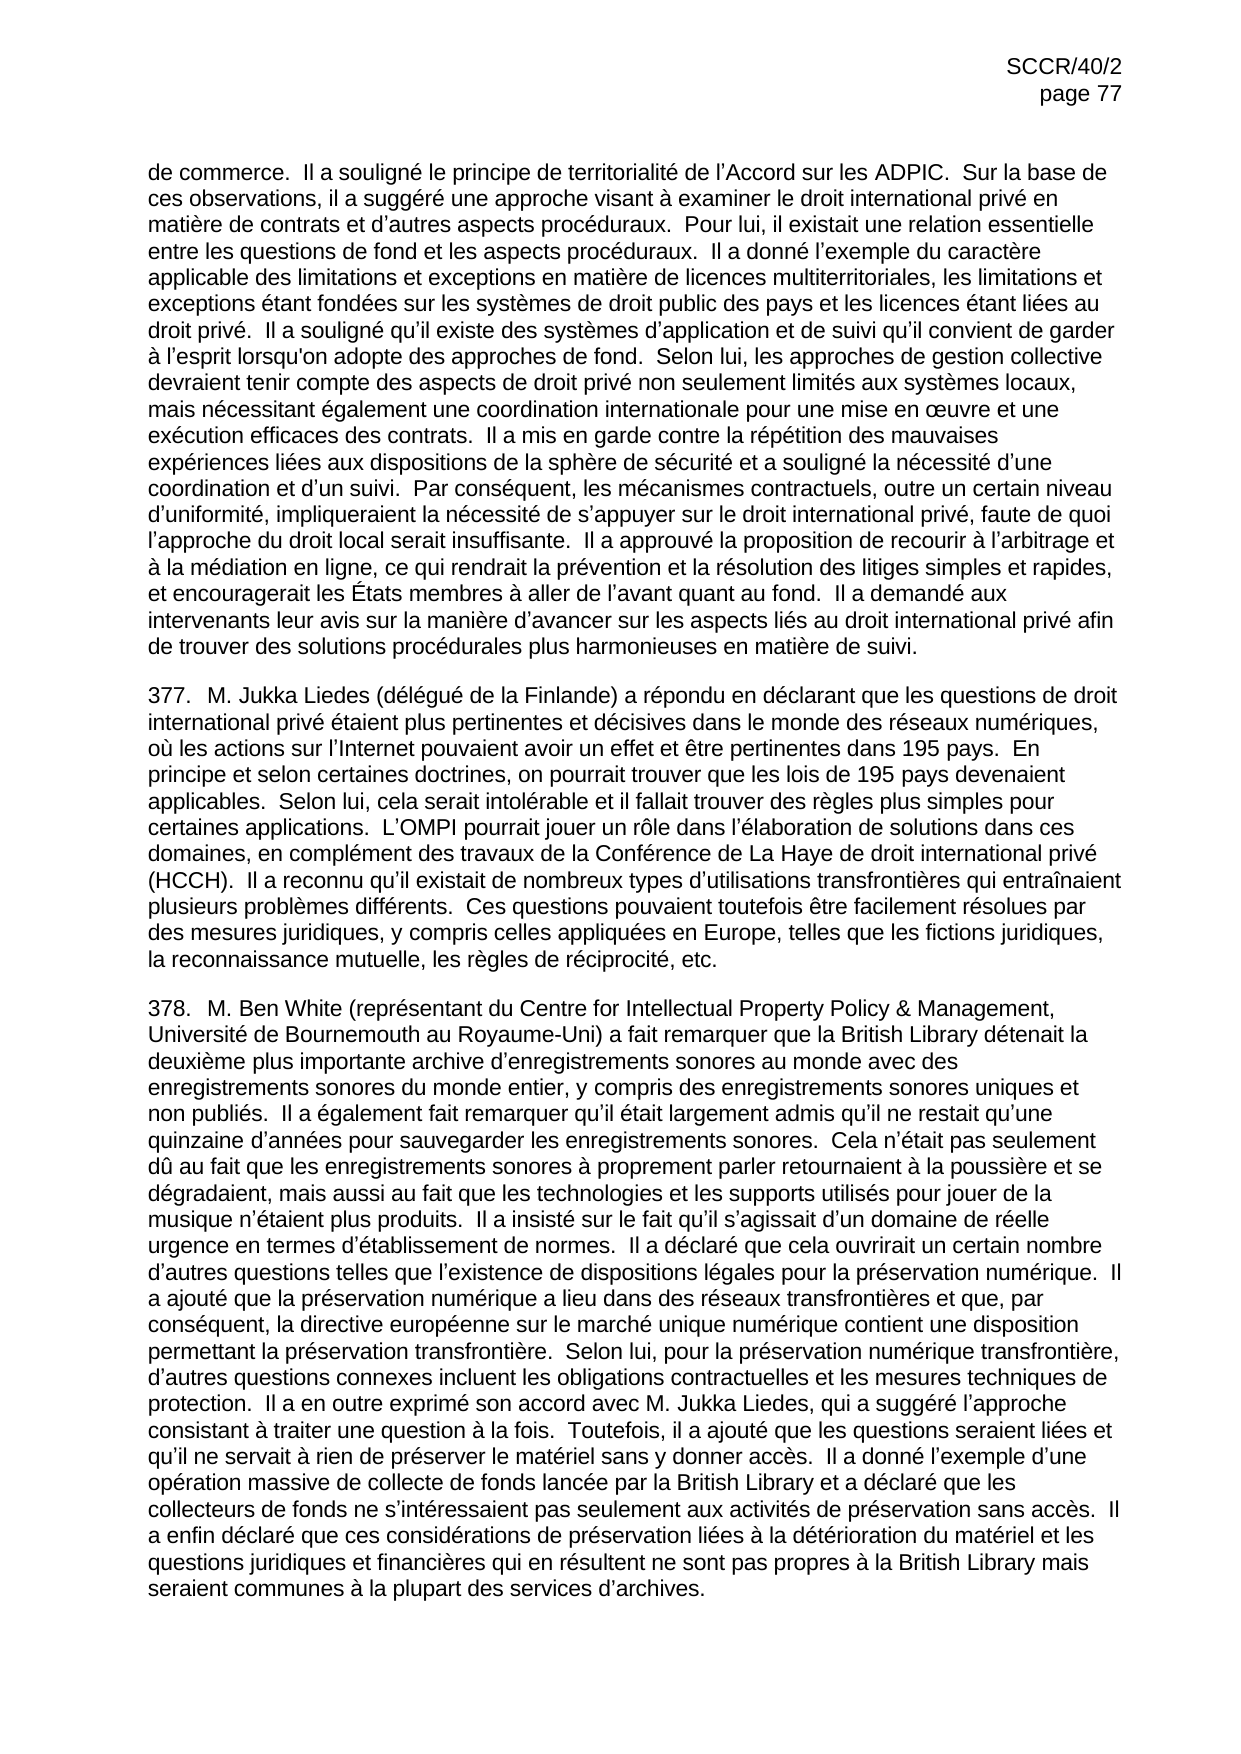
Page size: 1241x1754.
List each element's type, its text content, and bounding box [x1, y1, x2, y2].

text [148, 158, 1122, 659]
text M. Jukka Liedes (délégué de la Finlande) a répondu en déclarant que les questions de droit international privé étaient plus pertinentes et décisives dans le monde des réseaux numériques, où les actions sur lʼInternet pouvaient avoir un effet et être pertinentes dans 195 pays. En principe et selon certaines doctrines, on pourrait trouver que les lois de 195 pays devenaient applicables. Selon lui, cela serait intolérable et il fallait trouver des règles plus simples pour certaines applications. LʼOMPI pourrait jouer un rôle dans lʼélaboration de solutions dans ces domaines, en complément des travaux de la Conférence de La Haye de droit international privé (HCCH). Il a reconnu quʼil existait de nombreux types dʼutilisations transfrontières qui entraînaient plusieurs problèmes différents. Ces questions pouvaient toutefois être facilement résolues par des mesures juridiques, y compris celles appliquées en Europe, telles que les fictions juridiques, la reconnaissance mutuelle, les règles de réciprocité, etc. [148, 682, 1122, 972]
text M. Ben White (représentant du Centre for Intellectual Property Policy & Management, Université de Bournemouth au Royaume-Uni) a fait remarquer que la British Library détenait la deuxième plus importante archive dʼenregistrements sonores au monde avec des enregistrements sonores du monde entier, y compris des enregistrements sonores uniques et non publiés. Il a également fait remarquer quʼil était largement admis quʼil ne restait quʼune quinzaine dʼannées pour sauvegarder les enregistrements sonores. Cela nʼétait pas seulement dû au fait que les enregistrements sonores à proprement parler retournaient à la poussière et se dégradaient, mais aussi au fait que les technologies et les supports utilisés pour jouer de la musique nʼétaient plus produits. Il a insisté sur le fait quʼil sʼagissait dʼun domaine de réelle urgence en termes dʼétablissement de normes. Il a déclaré que cela ouvrirait un certain nombre dʼautres questions telles que lʼexistence de dispositions légales pour la préservation numérique. Il a ajouté que la préservation numérique a lieu dans des réseaux transfrontières et que, par conséquent, la directive européenne sur le marché unique numérique contient une disposition permettant la préservation transfrontière. Selon lui, pour la préservation numérique transfrontière, dʼautres questions connexes incluent les obligations contractuelles et les mesures techniques de protection. Il a en outre exprimé son accord avec M. Jukka Liedes, qui a suggéré lʼapproche consistant à traiter une question à la fois. Toutefois, il a ajouté que les questions seraient liées et quʼil ne servait à rien de préserver le matériel sans y donner accès. Il a donné lʼexemple dʼune opération massive de collecte de fonds lancée par la British Library et a déclaré que les collecteurs de fonds ne sʼintéressaient pas seulement aux activités de préservation sans accès. Il a enfin déclaré que ces considérations de préservation liées à la détérioration du matériel et les questions juridiques et financières qui en résultent ne sont pas propres à la British Library mais seraient communes à la plupart des services d’archives. [148, 995, 1122, 1601]
